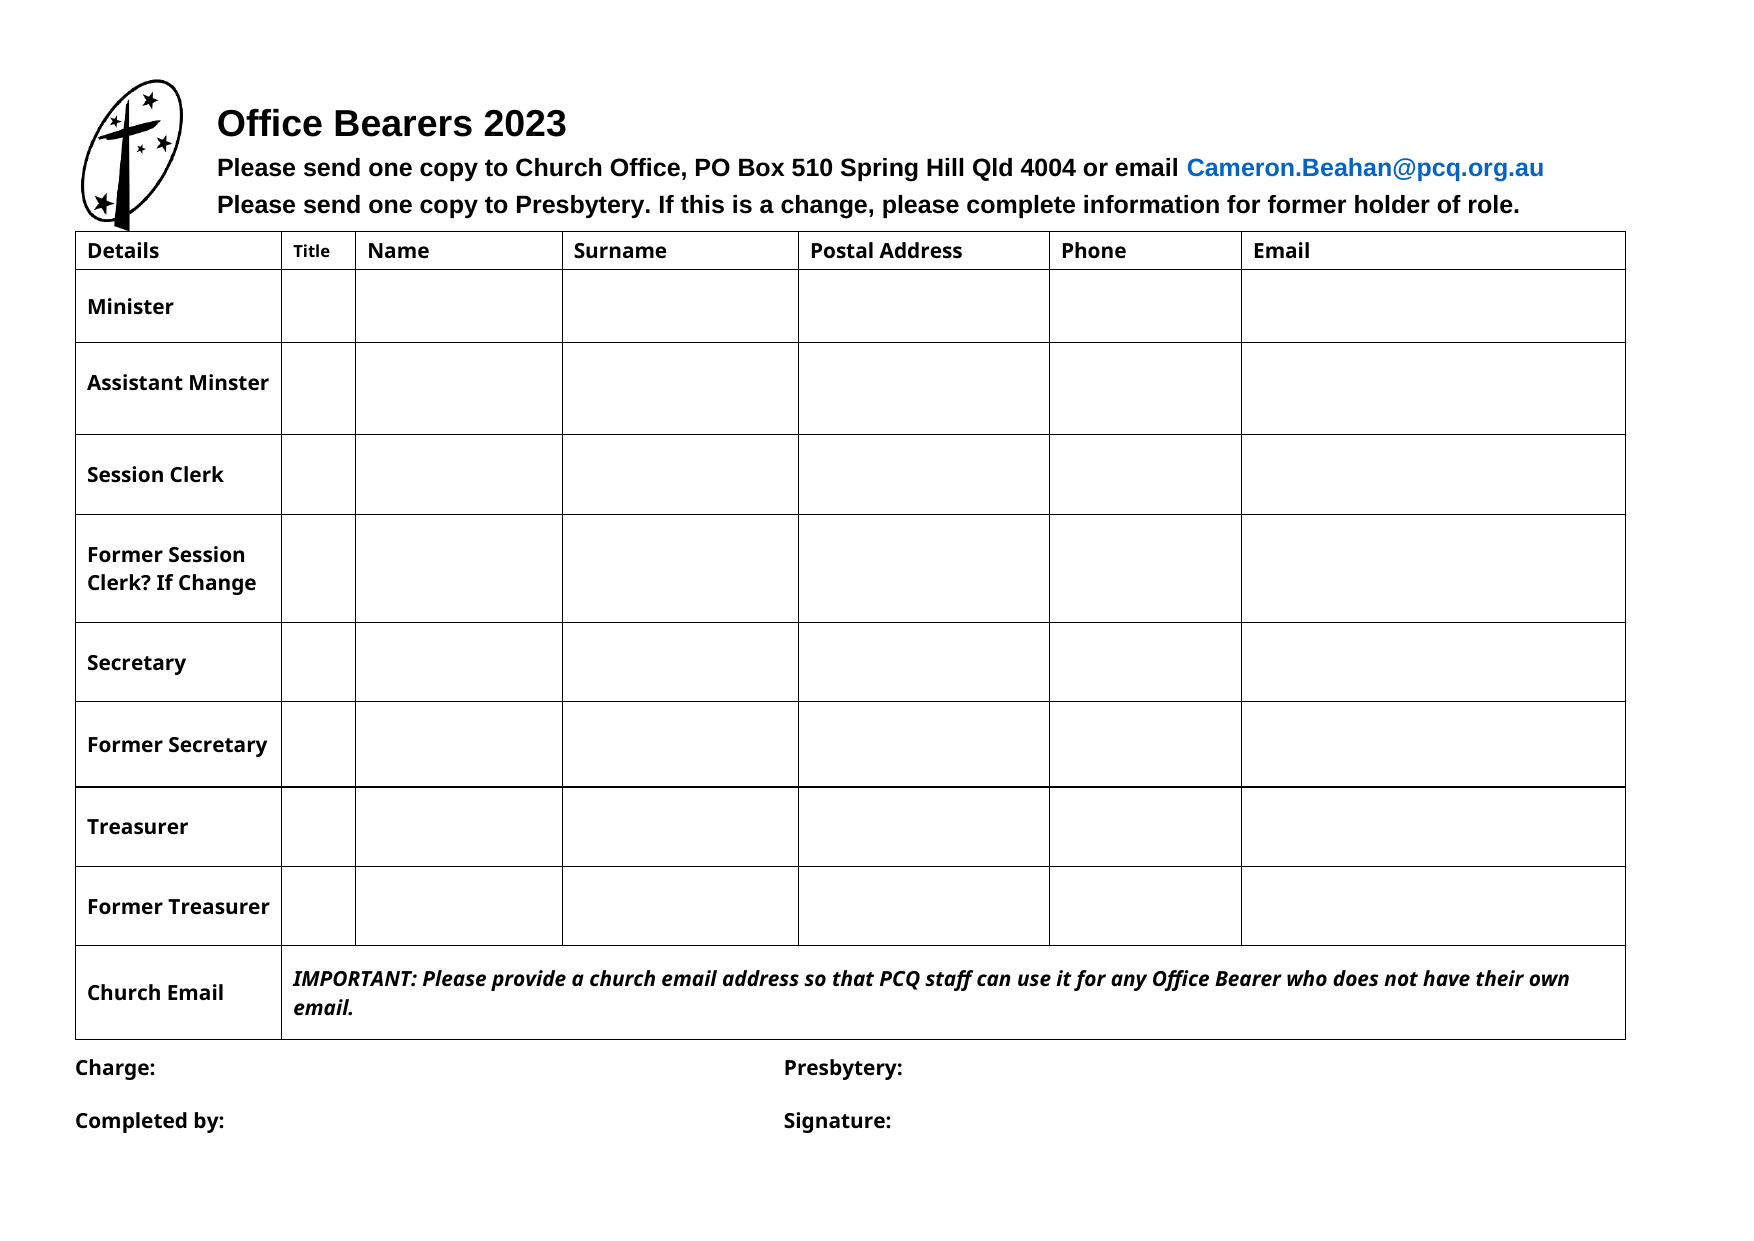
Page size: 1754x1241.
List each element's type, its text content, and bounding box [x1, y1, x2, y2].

table_cell [1050, 343, 1241, 434]
table_cell IMPORTANT: Please provide a church email address so that PCQ staff can use it for any Office Bearer who does not have their own email. [282, 946, 1625, 1039]
table_cell [799, 343, 1049, 434]
table_cell [1242, 867, 1625, 945]
table_cell [563, 435, 798, 514]
table_header Postal Address [799, 232, 1049, 269]
table_cell Former Treasurer [76, 867, 281, 945]
table_header Surname [563, 232, 798, 269]
table_cell [563, 343, 798, 434]
table_cell [1050, 702, 1241, 786]
table_cell [799, 788, 1049, 866]
table_cell [282, 435, 355, 514]
table_cell Former Secretary [76, 702, 281, 786]
table_cell Former Session Clerk? If Change [76, 515, 281, 622]
table_cell [356, 623, 562, 701]
table_header Phone [1050, 232, 1241, 269]
table_cell [563, 515, 798, 622]
table_cell [282, 515, 355, 622]
table_cell [282, 343, 355, 434]
table_cell [1050, 270, 1241, 342]
table_cell [1242, 343, 1625, 434]
table_cell [799, 867, 1049, 945]
text Completed by: Signature: [75, 1106, 1679, 1134]
table_cell [1050, 435, 1241, 514]
table_cell [1050, 515, 1241, 622]
table_cell [356, 702, 562, 786]
table_cell Session Clerk [76, 435, 281, 514]
table_cell Secretary [76, 623, 281, 701]
table_cell [282, 867, 355, 945]
table_cell [282, 623, 355, 701]
table_cell [799, 515, 1049, 622]
table_header Title [282, 232, 355, 269]
table_header Email [1242, 232, 1625, 269]
table_cell [356, 788, 562, 866]
table_cell [1242, 788, 1625, 866]
table_cell [799, 702, 1049, 786]
table_header Details [76, 232, 281, 269]
table_cell [563, 702, 798, 786]
table_cell [1050, 867, 1241, 945]
table_cell [563, 788, 798, 866]
text Office Bearers 2023 [75, 101, 1679, 144]
table_cell [563, 623, 798, 701]
table_cell [356, 435, 562, 514]
table_cell [282, 270, 355, 342]
table_cell Minister [76, 270, 281, 342]
table_cell [799, 623, 1049, 701]
picture [75, 144, 188, 231]
table_cell [799, 270, 1049, 342]
table_cell Assistant Minster [76, 343, 281, 434]
table_cell [1242, 702, 1625, 786]
picture [75, 75, 188, 101]
table_cell [1242, 515, 1625, 622]
table_header Name [356, 232, 562, 269]
table_cell [356, 343, 562, 434]
table_cell Treasurer [76, 788, 281, 866]
table_cell [1050, 788, 1241, 866]
table_cell [282, 788, 355, 866]
table_cell [563, 270, 798, 342]
table_cell [1050, 623, 1241, 701]
table_cell [356, 867, 562, 945]
text Charge: Presbytery: [75, 1053, 1679, 1081]
table_cell [1242, 270, 1625, 342]
table_cell [356, 270, 562, 342]
table_cell [563, 867, 798, 945]
table_cell Church Email [76, 946, 281, 1039]
text Please send one copy to Church Office, PO Box 510 Spring Hill Qld 4004 or email Cameron.Beahan@pcq.org.au [217, 153, 1697, 182]
table_cell [799, 435, 1049, 514]
table_cell [282, 702, 355, 786]
text Please send one copy to Presbytery. If this is a change, please complete information for former holder of role. [217, 190, 1679, 219]
table_cell [1242, 623, 1625, 701]
table_cell [356, 515, 562, 622]
table_cell [1242, 435, 1625, 514]
